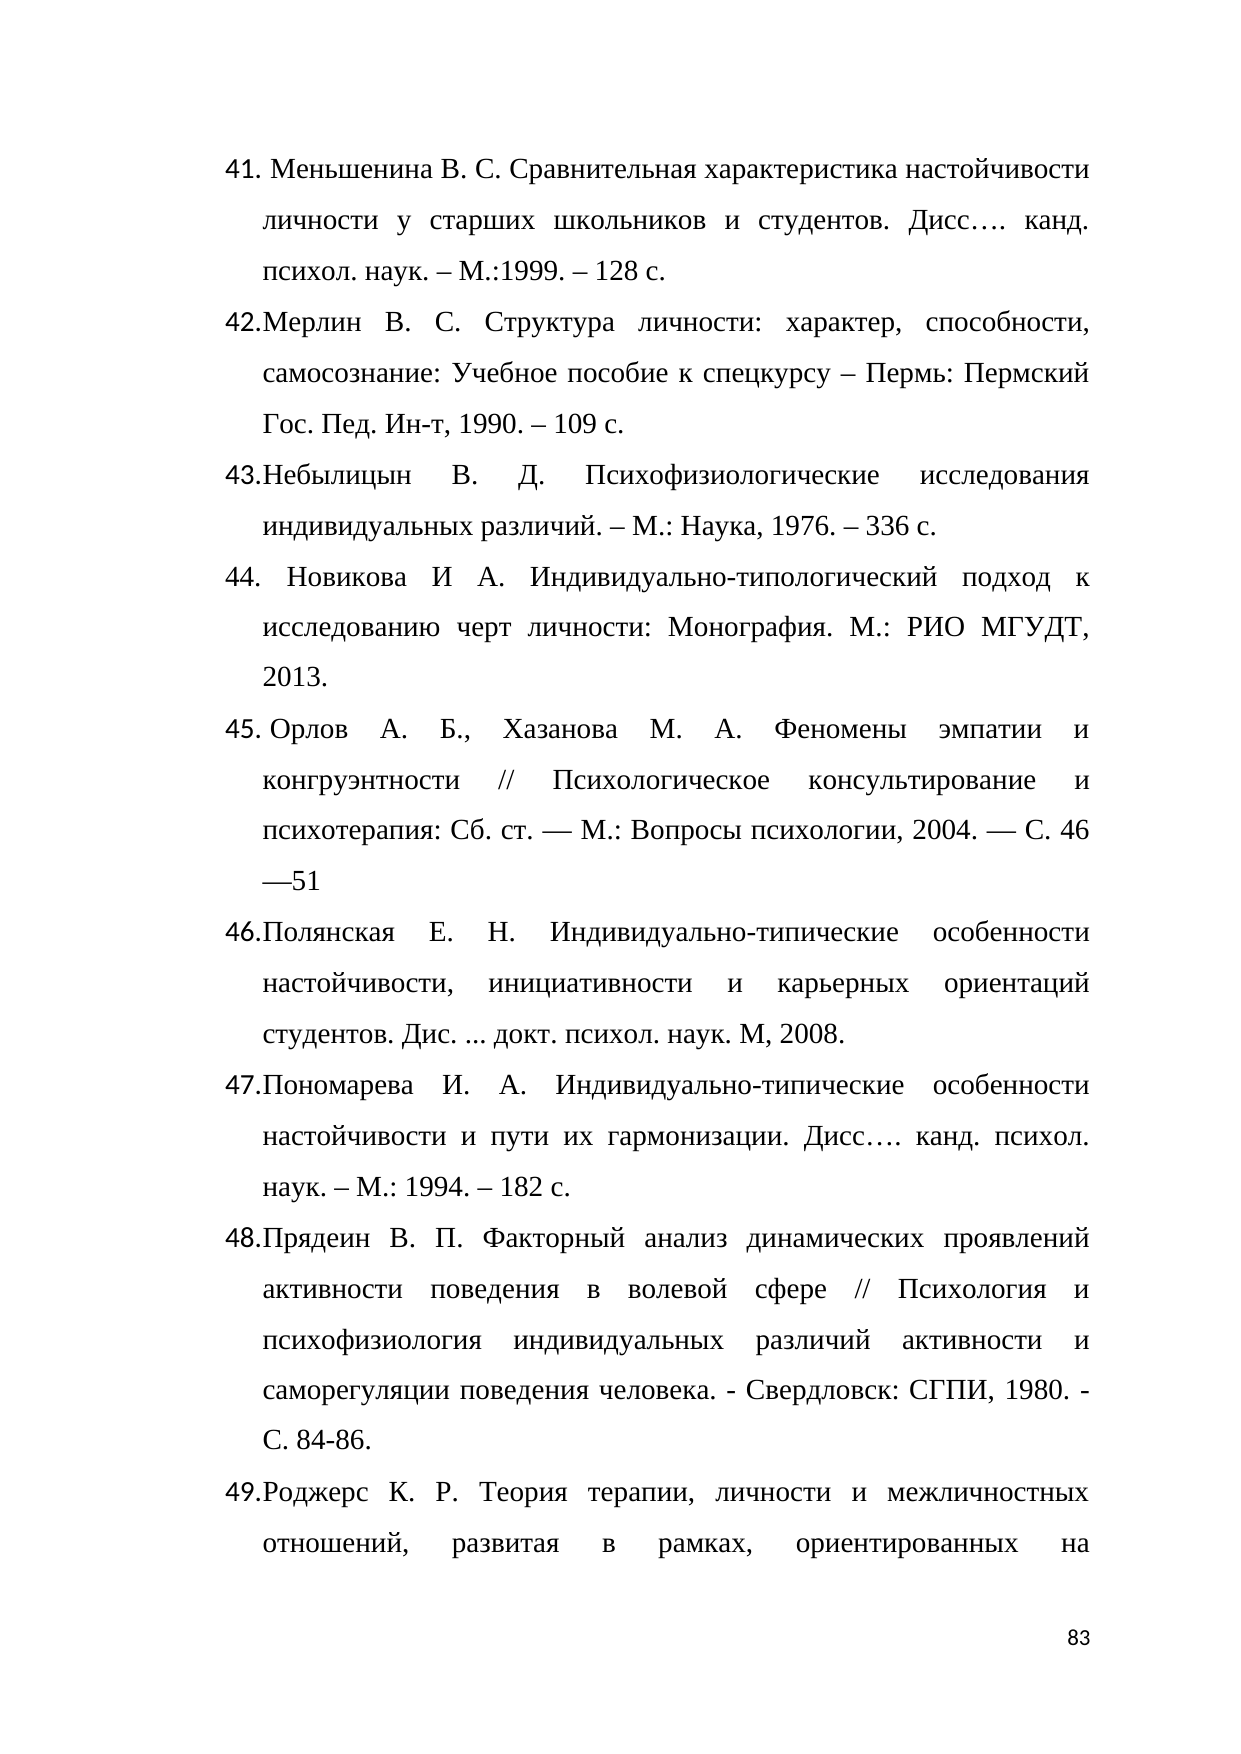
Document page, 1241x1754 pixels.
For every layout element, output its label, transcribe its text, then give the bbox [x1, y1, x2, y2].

list Орлов А. Б., Хазанова М. А. Феномены эмпатии и конгруэнтности // Психологическое консультирование и психотерапия: Сб. ст. — М.: Вопросы психологии, 2004. — С. 46—51 [225, 710, 1090, 896]
list Мерлин В. С. Структура личности: характер, способности, самосознание: Учебное пособие к спецкурсу – Пермь: Пермский Гос. Пед. Ин-т, 1990. – 109 с. [225, 303, 1090, 439]
list Небылицын В. Д. Психофизиологические исследования индивидуальных различий. – М.: Наука, 1976. – 336 с. [225, 456, 1090, 542]
list Прядеин В. П. Факторный анализ динамических проявлений активности поведения в волевой сфере // Психология и психофизиология индивидуальных различий активности и саморегуляции поведения человека. - Свердловск: СГПИ, 1980. - С. 84-86. [225, 1219, 1090, 1456]
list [225, 1473, 1090, 1559]
list Меньшенина В. С. Сравнительная характеристика настойчивости личности у старших школьников и студентов. Дисс…. канд. психол. наук. – М.:1999. – 128 с. [225, 150, 1090, 286]
list Новикова И А. Индивидуально-типологический подход к исследованию черт личности: Монография. М.: РИО МГУДТ, 2013. [225, 559, 1090, 693]
list Пономарева И. А. Индивидуально-типические особенности настойчивости и пути их гармонизации. Дисс…. канд. психол. наук. – М.: 1994. – 182 с. [225, 1066, 1090, 1202]
list Полянская Е. Н. Индивидуально-типические особенности настойчивости, инициативности и карьерных ориентаций студентов. Дис. ... докт. психол. наук. М, 2008. [225, 913, 1090, 1049]
